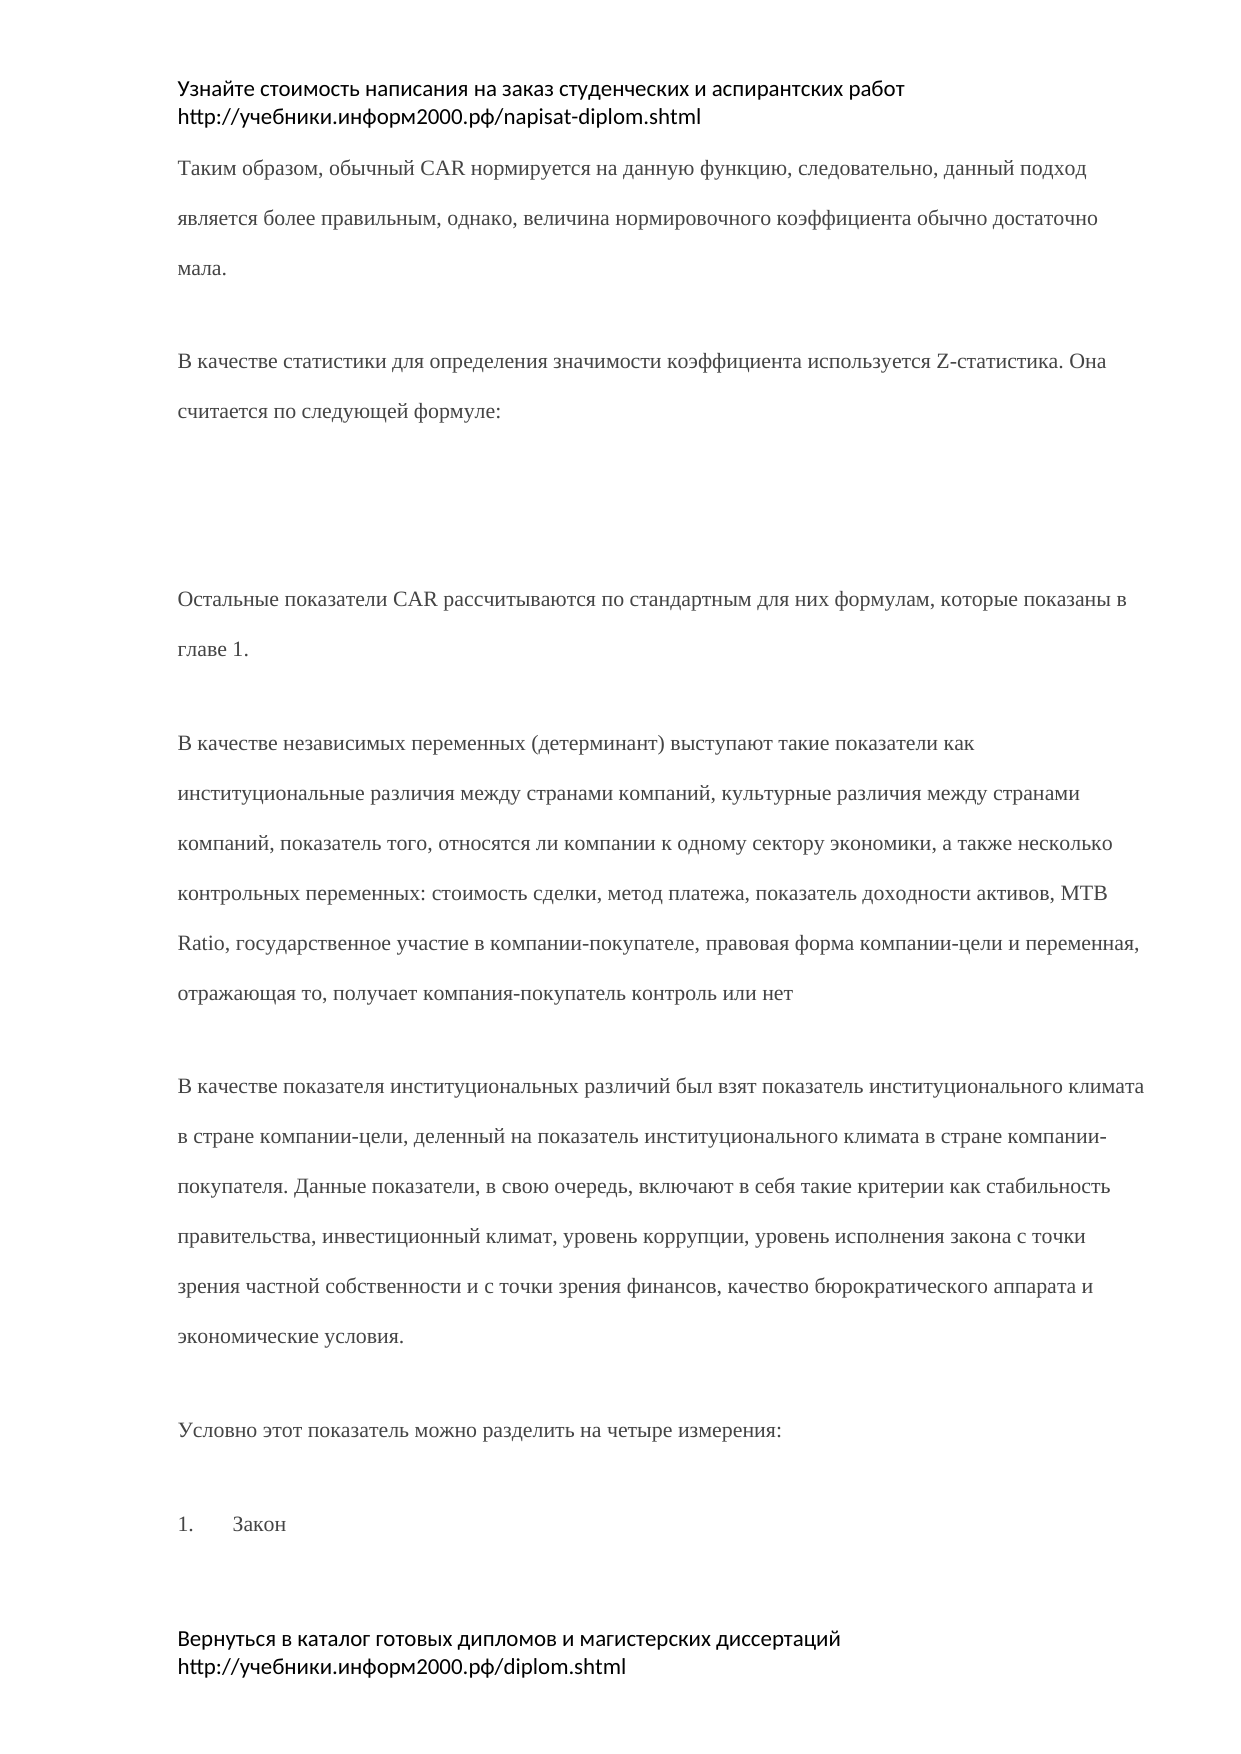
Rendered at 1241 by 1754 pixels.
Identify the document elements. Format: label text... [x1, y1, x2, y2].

text Таким образом, обычный CAR нормируется на данную функцию, следовательно, данный подход является более правильным, однако, величина нормировочного коэффициента обычно достаточно мала. [177, 130, 1152, 280]
text Условно этот показатель можно разделить на четыре измерения: [177, 1392, 1152, 1442]
text 1. Закон [177, 1486, 1152, 1536]
text В качестве статистики для определения значимости коэффициента используется Z-статистика. Она считается по следующей формуле: [177, 323, 1152, 423]
text В качестве показателя институциональных различий был взят показатель институционального климата в стране компании-цели, деленный на показатель институционального климата в стране компании-покупателя. Данные показатели, в свою очередь, включают в себя такие критерии как стабильность правительства, инвестиционный климат, уровень коррупции, уровень исполнения закона с точки зрения частной собственности и с точки зрения финансов, качество бюрократического аппарата и экономические условия. [177, 1048, 1152, 1348]
text Остальные показатели CAR рассчитываются по стандартным для них формулам, которые показаны в главе 1. [177, 561, 1152, 661]
text В качестве независимых переменных (детерминант) выступают такие показатели как институциональные различия между странами компаний, культурные различия между странами компаний, показатель того, относятся ли компании к одному сектору экономики, а также несколько контрольных переменных: стоимость сделки, метод платежа, показатель доходности активов, MTB Ratio, государственное участие в компании-покупателе, правовая форма компании-цели и переменная, отражающая то, получает компания-покупатель контроль или нет [177, 705, 1152, 1005]
